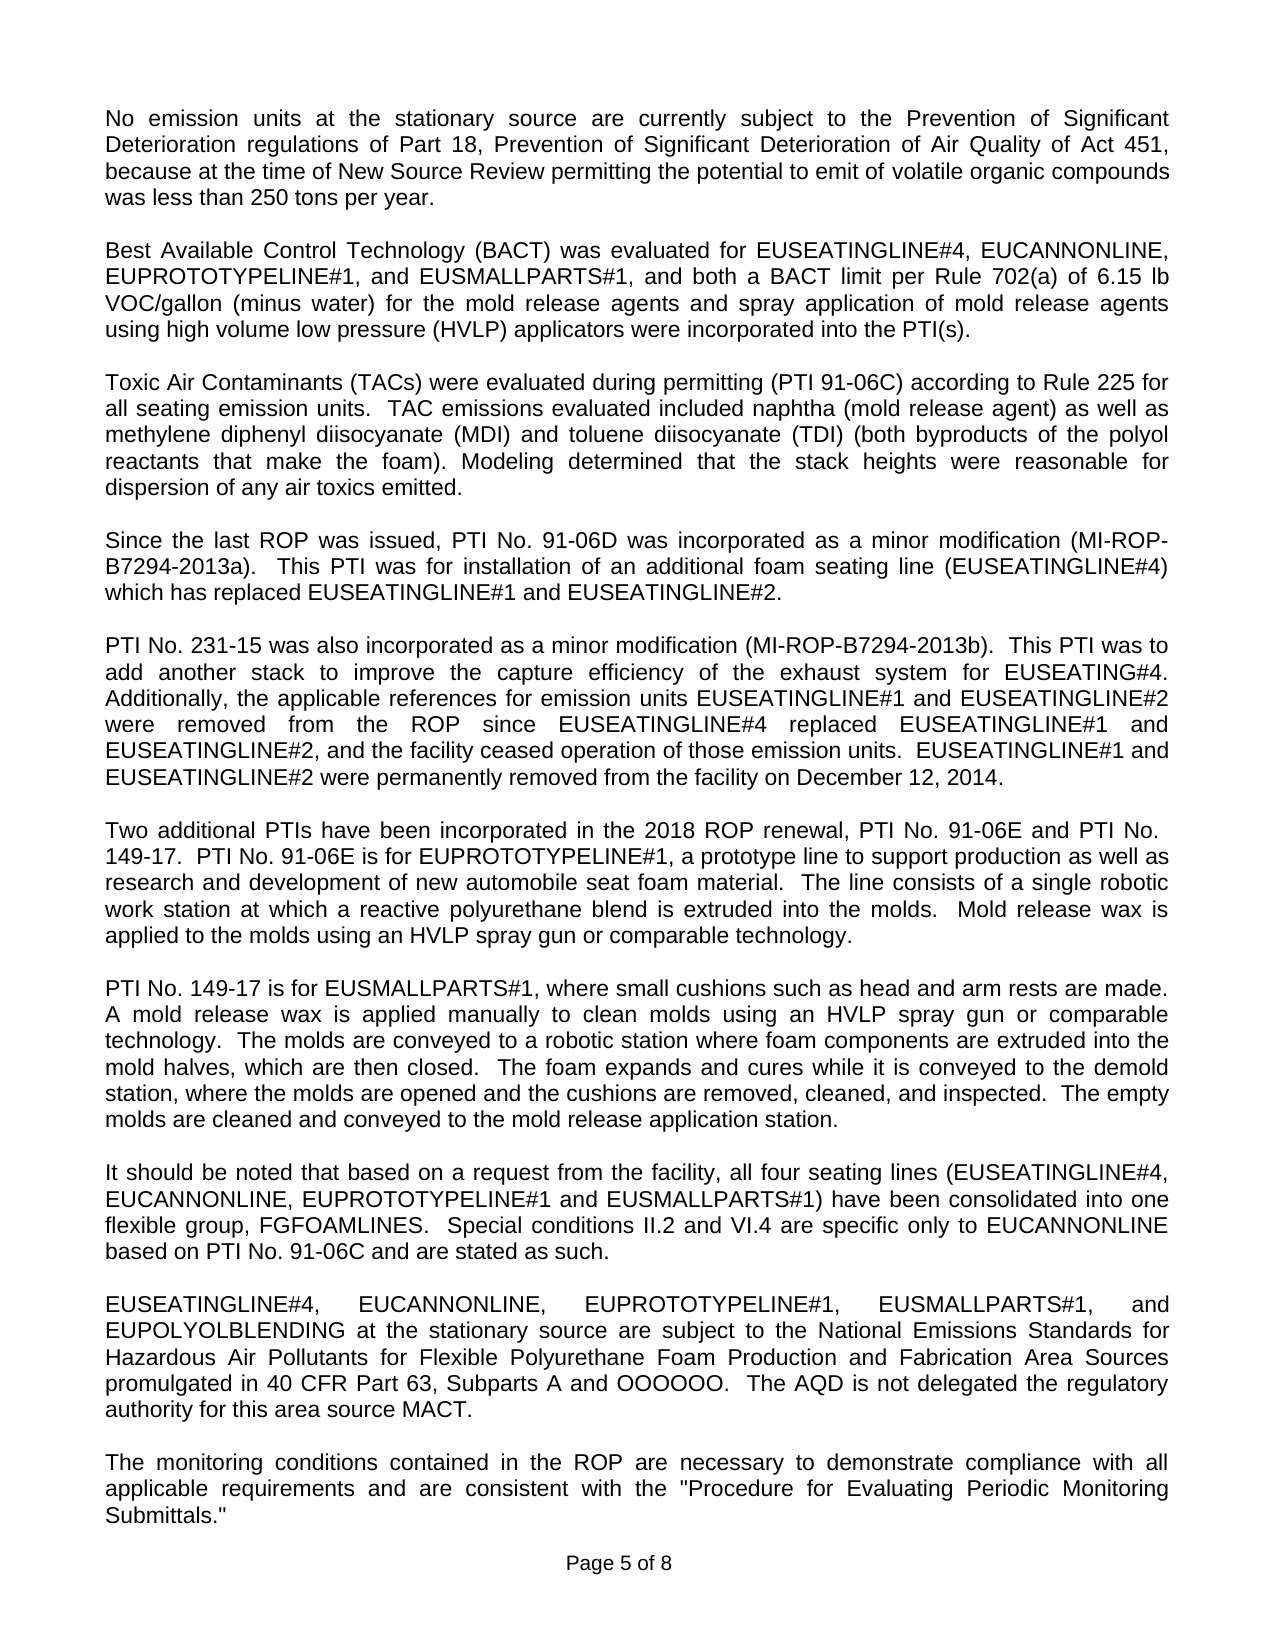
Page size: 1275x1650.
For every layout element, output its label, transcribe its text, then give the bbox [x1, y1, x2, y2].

text The monitoring conditions contained in the ROP are necessary to demonstrate compliance with all applicable requirements and are consistent with the "Procedure for Evaluating Periodic Monitoring Submittals." [105, 1449, 1170, 1528]
text Since the last ROP was issued, PTI No. 91-06D was incorporated as a minor modification (MI-ROP-B7294-2013a). This PTI was for installation of an additional foam seating line (EUSEATINGLINE#4) which has replaced EUSEATINGLINE#1 and EUSEATINGLINE#2. [105, 527, 1170, 606]
text PTI No. 231-15 was also incorporated as a minor modification (MI-ROP-B7294-2013b). This PTI was to add another stack to improve the capture efficiency of the exhaust system for EUSEATING#4. Additionally, the applicable references for emission units EUSEATINGLINE#1 and EUSEATINGLINE#2 were removed from the ROP since EUSEATINGLINE#4 replaced EUSEATINGLINE#1 and EUSEATINGLINE#2, and the facility ceased operation of those emission units. EUSEATINGLINE#1 and EUSEATINGLINE#2 were permanently removed from the facility on December 12, 2014. [105, 632, 1170, 790]
text Best Available Control Technology (BACT) was evaluated for EUSEATINGLINE#4, EUCANNONLINE, EUPROTOTYPELINE#1, and EUSMALLPARTS#1, and both a BACT limit per Rule 702(a) of 6.15 lb VOC/gallon (minus water) for the mold release agents and spray application of mold release agents using high volume low pressure (HVLP) applicators were incorporated into the PTI(s). [105, 237, 1170, 342]
text Toxic Air Contaminants (TACs) were evaluated during permitting (PTI 91-06C) according to Rule 225 for all seating emission units. TAC emissions evaluated included naphtha (mold release agent) as well as methylene diphenyl diisocyanate (MDI) and toluene diisocyanate (TDI) (both byproducts of the polyol reactants that make the foam). Modeling determined that the stack heights were reasonable for dispersion of any air toxics emitted. [105, 368, 1170, 500]
text No emission units at the stationary source are currently subject to the Prevention of Significant Deterioration regulations of Part 18, Prevention of Significant Deterioration of Air Quality of Act 451, because at the time of New Source Review permitting the potential to emit of was less than 250 tons per year. [105, 105, 1170, 210]
text It should be noted that based on a request from the facility, all four seating lines (EUSEATINGLINE#4, EUCANNONLINE, EUPROTOTYPELINE#1 and EUSMALLPARTS#1) have been consolidated into one flexible group, FGFOAMLINES. Special conditions II.2 and VI.4 are specific only to EUCANNONLINE based on PTI No. 91-06C and are stated as such. [105, 1159, 1170, 1264]
text PTI No. 149-17 is for EUSMALLPARTS#1, where small cushions such as head and arm rests are made. A mold release wax is applied manually to clean molds using an HVLP spray gun or comparable technology. The molds are conveyed to a robotic station where foam components are extruded into the mold halves, which are then closed. The foam expands and cures while it is conveyed to the demold station, where the molds are opened and the cushions are removed, cleaned, and inspected. The empty molds are cleaned and conveyed to the mold release application station. [105, 975, 1170, 1133]
text Two additional PTIs have been incorporated in the 2018 ROP renewal, PTI No. 91-06E and PTI No. 149-17. PTI No. 91-06E is for EUPROTOTYPELINE#1, a prototype line to support production as well as research and development of new automobile seat foam material. The line consists of a single robotic work station at which a reactive polyurethane blend is extruded into the molds. Mold release wax is applied to the molds using an HVLP spray gun or comparable technology. [105, 817, 1170, 948]
text EUSEATINGLINE#4, EUCANNONLINE, EUPROTOTYPELINE#1, EUSMALLPARTS#1, and EUPOLYOLBLENDING at the stationary source are subject to the National Emissions Standards for Hazardous Air Pollutants for Flexible Polyurethane Foam Production and Fabrication Area Sources promulgated in 40 CFR Part 63, Subparts A and OOOOOO. The AQD is not delegated the regulatory authority for this area source MACT. [105, 1291, 1170, 1423]
